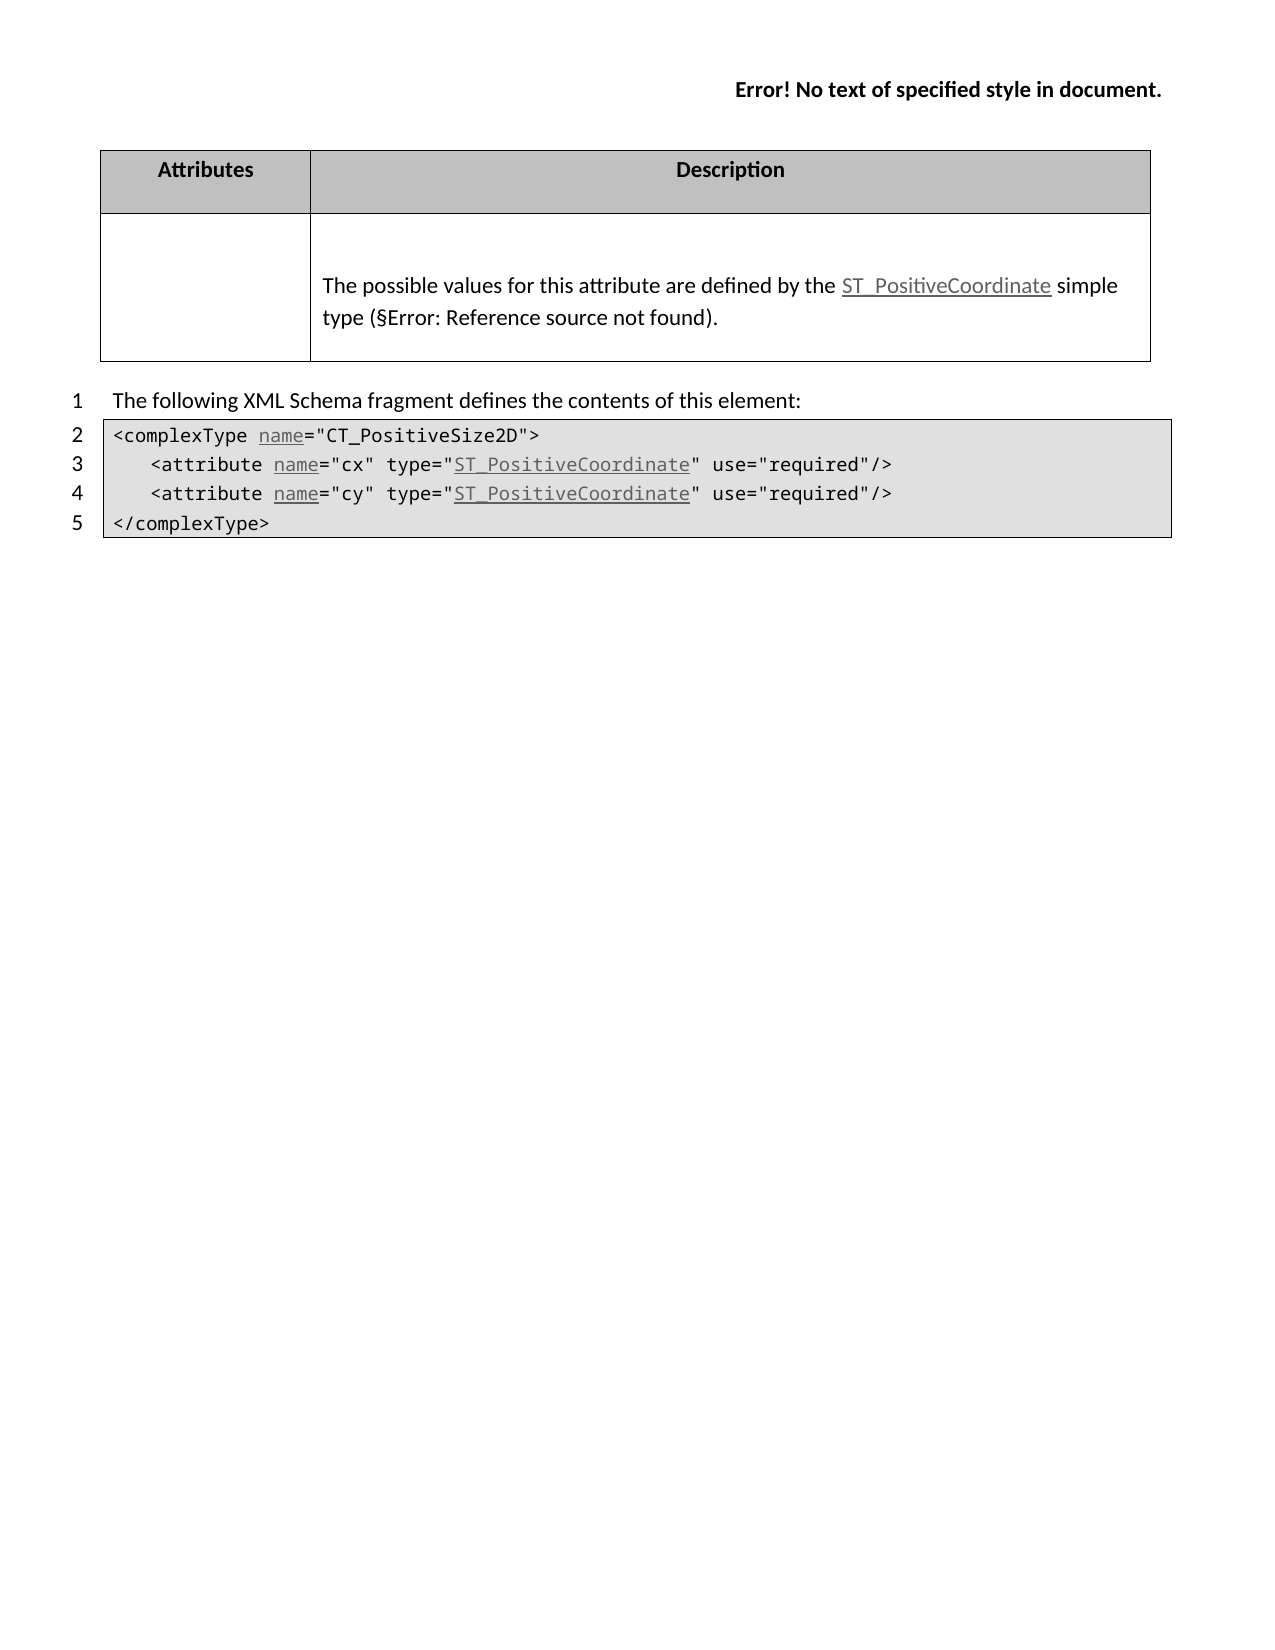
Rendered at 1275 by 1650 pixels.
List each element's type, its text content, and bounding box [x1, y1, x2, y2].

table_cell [101, 214, 310, 361]
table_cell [311, 214, 1150, 361]
text <attribute name="cx" type="ST_PositiveCoordinate" use="required"/> [104, 448, 1171, 477]
text The following XML Schema fragment defines the contents of this element: [112, 387, 1162, 415]
table_header Attributes [101, 151, 310, 213]
text <attribute name="cy" type="ST_PositiveCoordinate" use="required"/> [104, 477, 1171, 506]
text </complexType> [104, 507, 1171, 537]
table_header Description [311, 151, 1150, 213]
text <complexType name="CT_PositiveSize2D"> [104, 420, 1171, 447]
